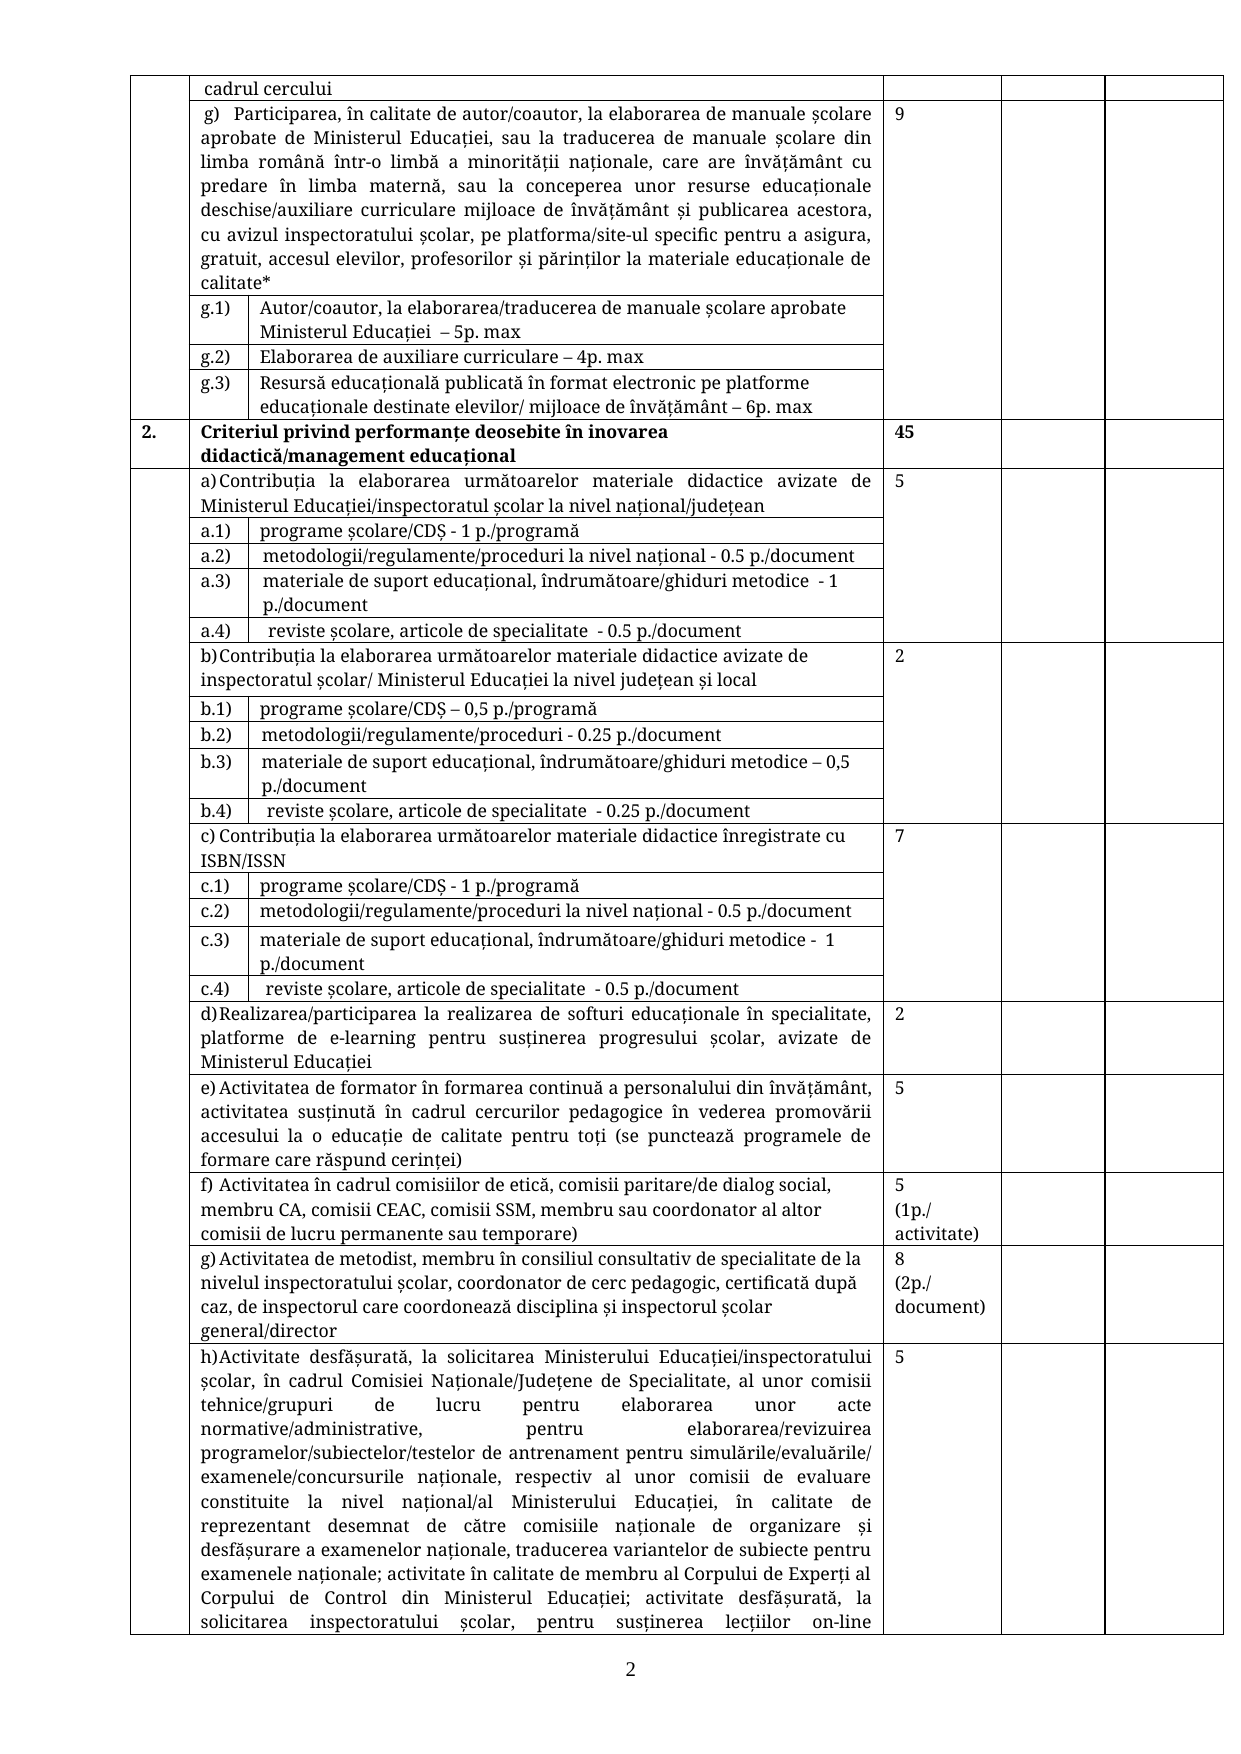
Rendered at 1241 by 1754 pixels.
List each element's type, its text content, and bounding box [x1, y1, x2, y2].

table_cell Activitatea în cadrul comisiilor de etică, comisii paritare/de dialog social, membru CA, comisii CEAC, comisii SSM, membru sau coordonator al altor comisii de lucru permanente sau temporare) [190, 1173, 883, 1245]
table_cell 8 (2p./ document) [884, 1246, 1001, 1343]
table_cell a.3) [190, 569, 248, 617]
table_cell [1106, 420, 1223, 468]
table_cell reviste școlare, articole de specialitate - 0.5 p./document [249, 976, 883, 1001]
table_cell 5 [884, 1075, 1001, 1172]
table_cell 3 [884, 76, 1001, 100]
table_cell [1002, 420, 1104, 468]
table_cell 5 [884, 469, 1001, 642]
table_cell Realizarea/participarea la realizarea de softuri educaționale în specialitate, platforme de e-learning pentru susținerea progresului școlar, avizate de Ministerul Educației [190, 1002, 883, 1074]
table_cell [1002, 1075, 1104, 1172]
table_cell Contribuția la elaborarea următoarelor materiale didactice înregistrate cu ISBN/ISSN [190, 824, 883, 872]
table_cell [1106, 1002, 1223, 1074]
table_cell Contribuția la elaborarea următoarelor materiale didactice avizate de Ministerul Educației/inspectoratul școlar la nivel național/județean [190, 469, 883, 517]
table_cell [1002, 1002, 1104, 1074]
table_cell reviste școlare, articole de specialitate - 0.25 p./document [249, 799, 883, 823]
table_cell [1106, 824, 1223, 1001]
table_cell [1002, 824, 1104, 1001]
table_cell [1106, 76, 1223, 100]
table_cell 5 (1p./ activitate) [884, 1173, 1001, 1245]
table_cell [1106, 1173, 1223, 1245]
table_cell [1002, 643, 1104, 823]
table_cell materiale de suport educațional, îndrumătoare/ghiduri metodice – 0,5 p./document [249, 749, 883, 798]
table_cell Elaborarea de auxiliare curriculare – 4p. max [249, 345, 883, 369]
table_cell b.3) [190, 749, 248, 798]
table_cell 45 [884, 420, 1001, 468]
table_cell Contribuția la elaborarea următoarelor materiale didactice avizate de inspectoratul școlar/ Ministerul Educației la nivel județean și local [190, 643, 883, 696]
table_cell [1002, 101, 1104, 418]
table_cell b.2) [190, 722, 248, 748]
table_cell Resursă educaţională publicată în format electronic pe platforme educaţionale destinate elevilor/ mijloace de învățământ – 6p. max [249, 370, 883, 418]
table_cell c.1) [190, 873, 248, 897]
table_cell programe școlare/CDȘ - 1 p./programă [249, 873, 883, 897]
table_cell [1002, 1173, 1104, 1245]
table_cell 7 [884, 824, 1001, 1001]
table_cell materiale de suport educațional, îndrumătoare/ghiduri metodice - 1 p./document [249, 569, 883, 617]
table_cell [1106, 1344, 1223, 1634]
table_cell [190, 76, 883, 100]
table_cell Autor/coautor, la elaborarea/traducerea de manuale şcolare aprobate Ministerul Educației – 5p. max [249, 296, 883, 344]
table_cell Participarea, în calitate de autor/coautor, la elaborarea de manuale şcolare aprobate de Ministerul Educaţiei, sau la traducerea de manuale şcolare din limba română într-o limbă a minorităţii naţionale, care are învăţământ cu predare în limba maternă, sau la conceperea unor resurse educaţionale deschise/auxiliare curriculare mijloace de învăţământ și publicarea acestora, cu avizul inspectoratului școlar, pe platforma/site-ul specific pentru a asigura, gratuit, accesul elevilor, profesorilor și părinților la materiale educaționale de calitate* [190, 101, 883, 294]
table_cell Criteriul privind performanţe deosebite în inovarea didactică/management educaţional [190, 420, 883, 468]
table_cell [1106, 643, 1223, 823]
table_cell g.1) [190, 296, 248, 344]
table_cell a.4) [190, 618, 248, 642]
table_cell b.1) [190, 697, 248, 721]
table_cell [1002, 76, 1104, 100]
table_cell programe școlare/CDȘ - 1 p./programă [249, 518, 883, 542]
table_cell metodologii/regulamente/proceduri - 0.25 p./document [249, 722, 883, 748]
table_cell [1002, 1344, 1104, 1634]
table_cell materiale de suport educațional, îndrumătoare/ghiduri metodice - 1 p./document [249, 927, 883, 975]
table_cell [1002, 1246, 1104, 1343]
table_cell a.2) [190, 544, 248, 568]
table_cell 2 [884, 643, 1001, 823]
table_cell metodologii/regulamente/proceduri la nivel național - 0.5 p./document [249, 899, 883, 926]
table_cell g.2) [190, 345, 248, 369]
table_cell metodologii/regulamente/proceduri la nivel național - 0.5 p./document [249, 544, 883, 568]
table_cell 9 [884, 101, 1001, 418]
table_cell programe școlare/CDȘ – 0,5 p./programă [249, 697, 883, 721]
table_cell [1106, 469, 1223, 642]
table_cell [1106, 1075, 1223, 1172]
table_cell a.1) [190, 518, 248, 542]
table_cell 5 [884, 1344, 1001, 1634]
table_cell [1106, 1246, 1223, 1343]
table_cell Activitatea de metodist, membru în consiliul consultativ de specialitate de la nivelul inspectoratului școlar, coordonator de cerc pedagogic, certificată după caz, de inspectorul care coordonează disciplina și inspectorul școlar general/director [190, 1246, 883, 1343]
table_cell 2 [884, 1002, 1001, 1074]
table_cell 2. [131, 420, 189, 468]
table_cell c.2) [190, 899, 248, 926]
table_cell Activitatea de formator în formarea continuă a personalului din învăţământ, activitatea susţinută în cadrul cercurilor pedagogice în vederea promovării accesului la o educaţie de calitate pentru toţi (se punctează programele de formare care răspund cerinţei) [190, 1075, 883, 1172]
table_cell c.4) [190, 976, 248, 1001]
table_cell g.3) [190, 370, 248, 418]
table_cell b.4) [190, 799, 248, 823]
table_cell c.3) [190, 927, 248, 975]
table_cell [1002, 469, 1104, 642]
table_cell [131, 469, 189, 1634]
table_cell reviste școlare, articole de specialitate - 0.5 p./document [249, 618, 883, 642]
table_cell [1106, 101, 1223, 418]
